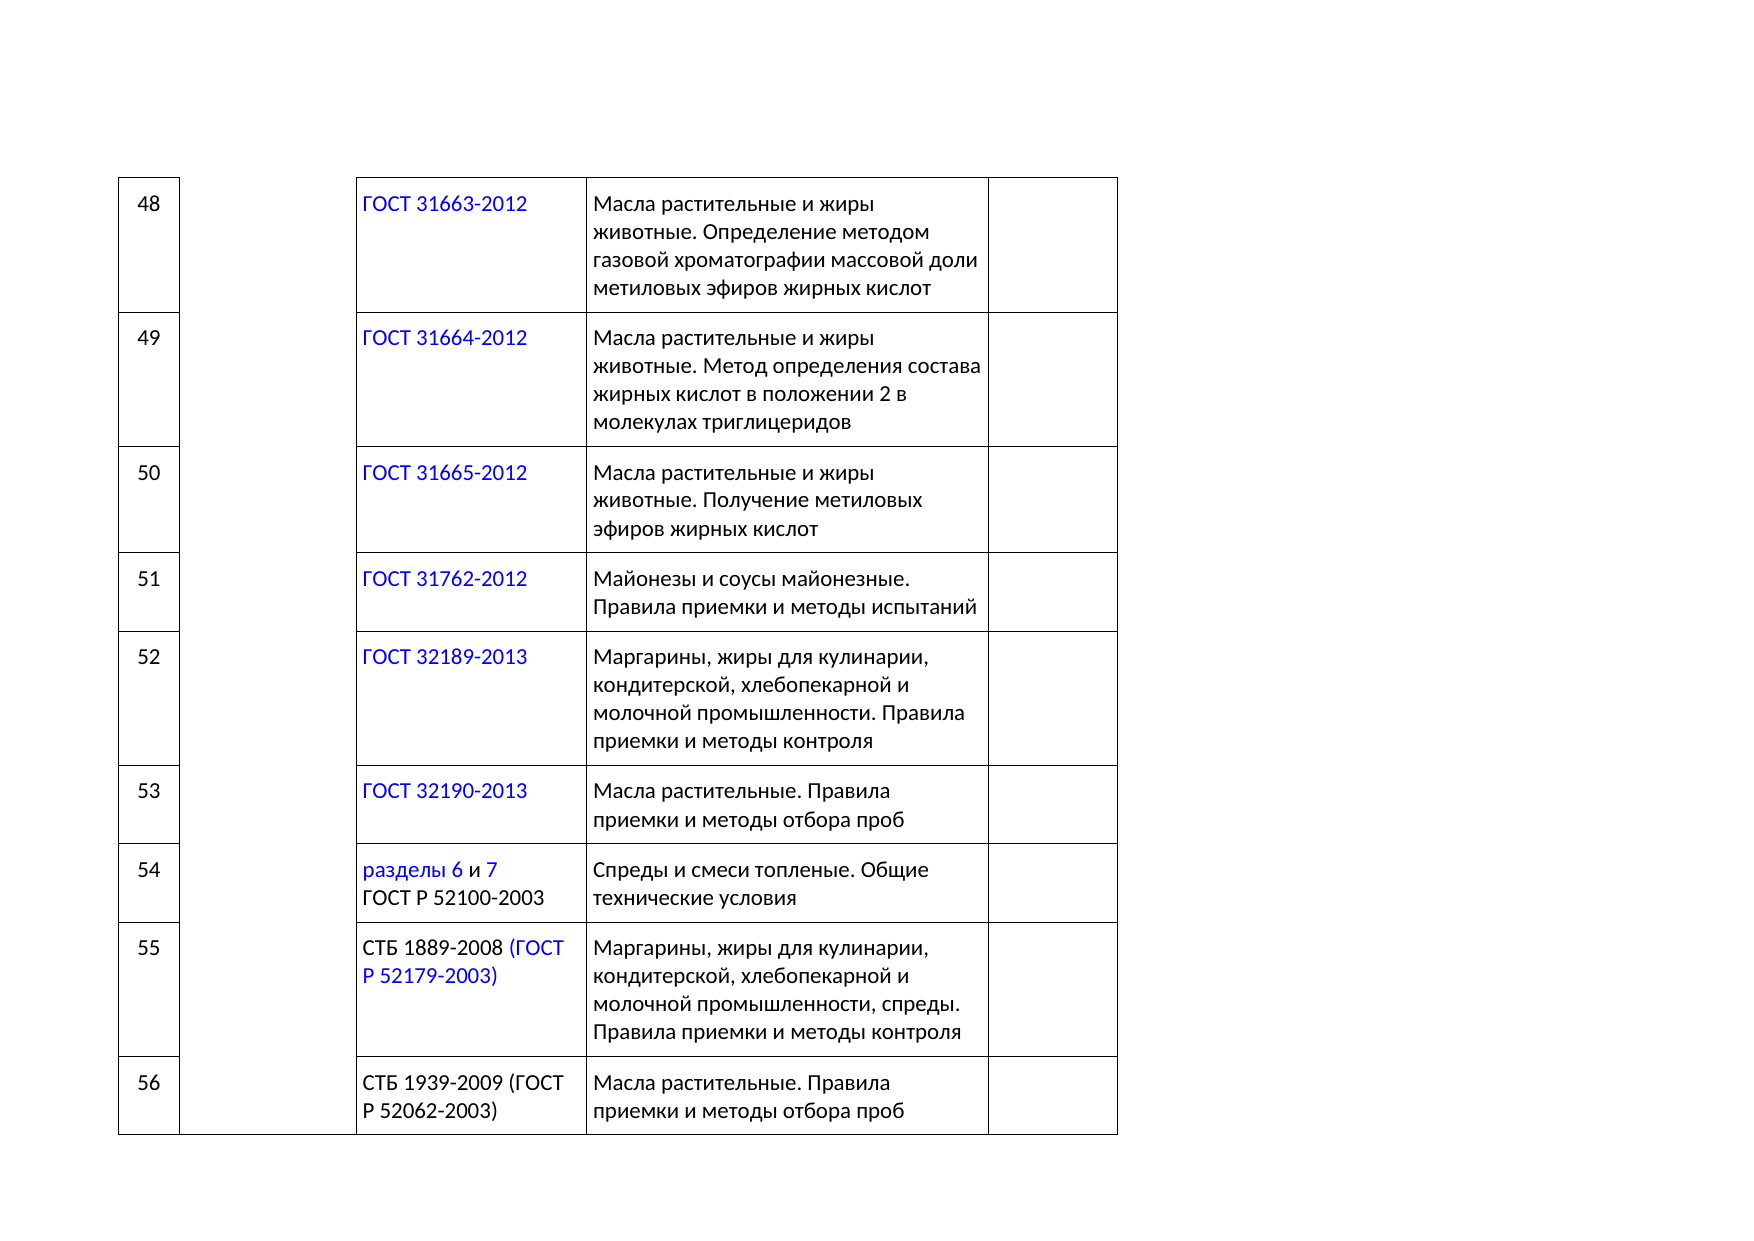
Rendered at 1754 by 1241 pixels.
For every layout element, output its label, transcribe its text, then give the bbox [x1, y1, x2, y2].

table_cell разделы 6 и 7 ГОСТ Р 52100-2003 [357, 844, 586, 922]
table_cell Маргарины, жиры для кулинарии, кондитерской, хлебопекарной и молочной промышленности, спреды. Правила приемки и методы контроля [587, 923, 988, 1056]
table_cell Масла растительные. Правила приемки и методы отбора проб [587, 1057, 988, 1134]
table_cell [989, 553, 1117, 631]
table_cell ГОСТ 32189-2013 [357, 632, 586, 765]
table_cell 52 [119, 632, 179, 765]
table_cell [989, 632, 1117, 765]
table_cell СТБ 1889-2008 (ГОСТ Р 52179-2003) [357, 923, 586, 1056]
table_cell [989, 313, 1117, 446]
table_cell [989, 844, 1117, 922]
table_cell Спреды и смеси топленые. Общие технические условия [587, 844, 988, 922]
table_cell 53 [119, 766, 179, 843]
table_cell ГОСТ 32190-2013 [357, 766, 586, 843]
table_cell Масла растительные и жиры животные. Определение методом газовой хроматографии массовой доли метиловых эфиров жирных кислот [587, 178, 988, 312]
table_cell Масла растительные. Правила приемки и методы отбора проб [587, 766, 988, 843]
table_cell 56 [119, 1057, 179, 1134]
table_cell 49 [119, 313, 179, 446]
table_cell СТБ 1939-2009 (ГОСТ Р 52062-2003) [357, 1057, 586, 1134]
table_cell [989, 766, 1117, 843]
table_cell Масла растительные и жиры животные. Получение метиловых эфиров жирных кислот [587, 447, 988, 552]
table_cell ГОСТ 31762-2012 [357, 553, 586, 631]
table_cell 50 [119, 447, 179, 552]
table_cell [989, 178, 1117, 312]
table_cell Маргарины, жиры для кулинарии, кондитерской, хлебопекарной и молочной промышленности. Правила приемки и методы контроля [587, 632, 988, 765]
table_cell 48 [119, 178, 179, 312]
table_cell 55 [119, 923, 179, 1056]
table_cell ГОСТ 31665-2012 [357, 447, 586, 552]
table_cell Майонезы и соусы майонезные. Правила приемки и методы испытаний [587, 553, 988, 631]
table_cell [989, 447, 1117, 552]
table_cell Масла растительные и жиры животные. Метод определения состава жирных кислот в положении 2 в молекулах триглицеридов [587, 313, 988, 446]
table_cell 54 [119, 844, 179, 922]
table_cell [180, 312, 356, 1134]
table_cell ГОСТ 31663-2012 [357, 178, 586, 312]
table_cell 51 [119, 553, 179, 631]
table_cell [989, 923, 1117, 1056]
table_cell ГОСТ 31664-2012 [357, 313, 586, 446]
table_cell [989, 1057, 1117, 1134]
